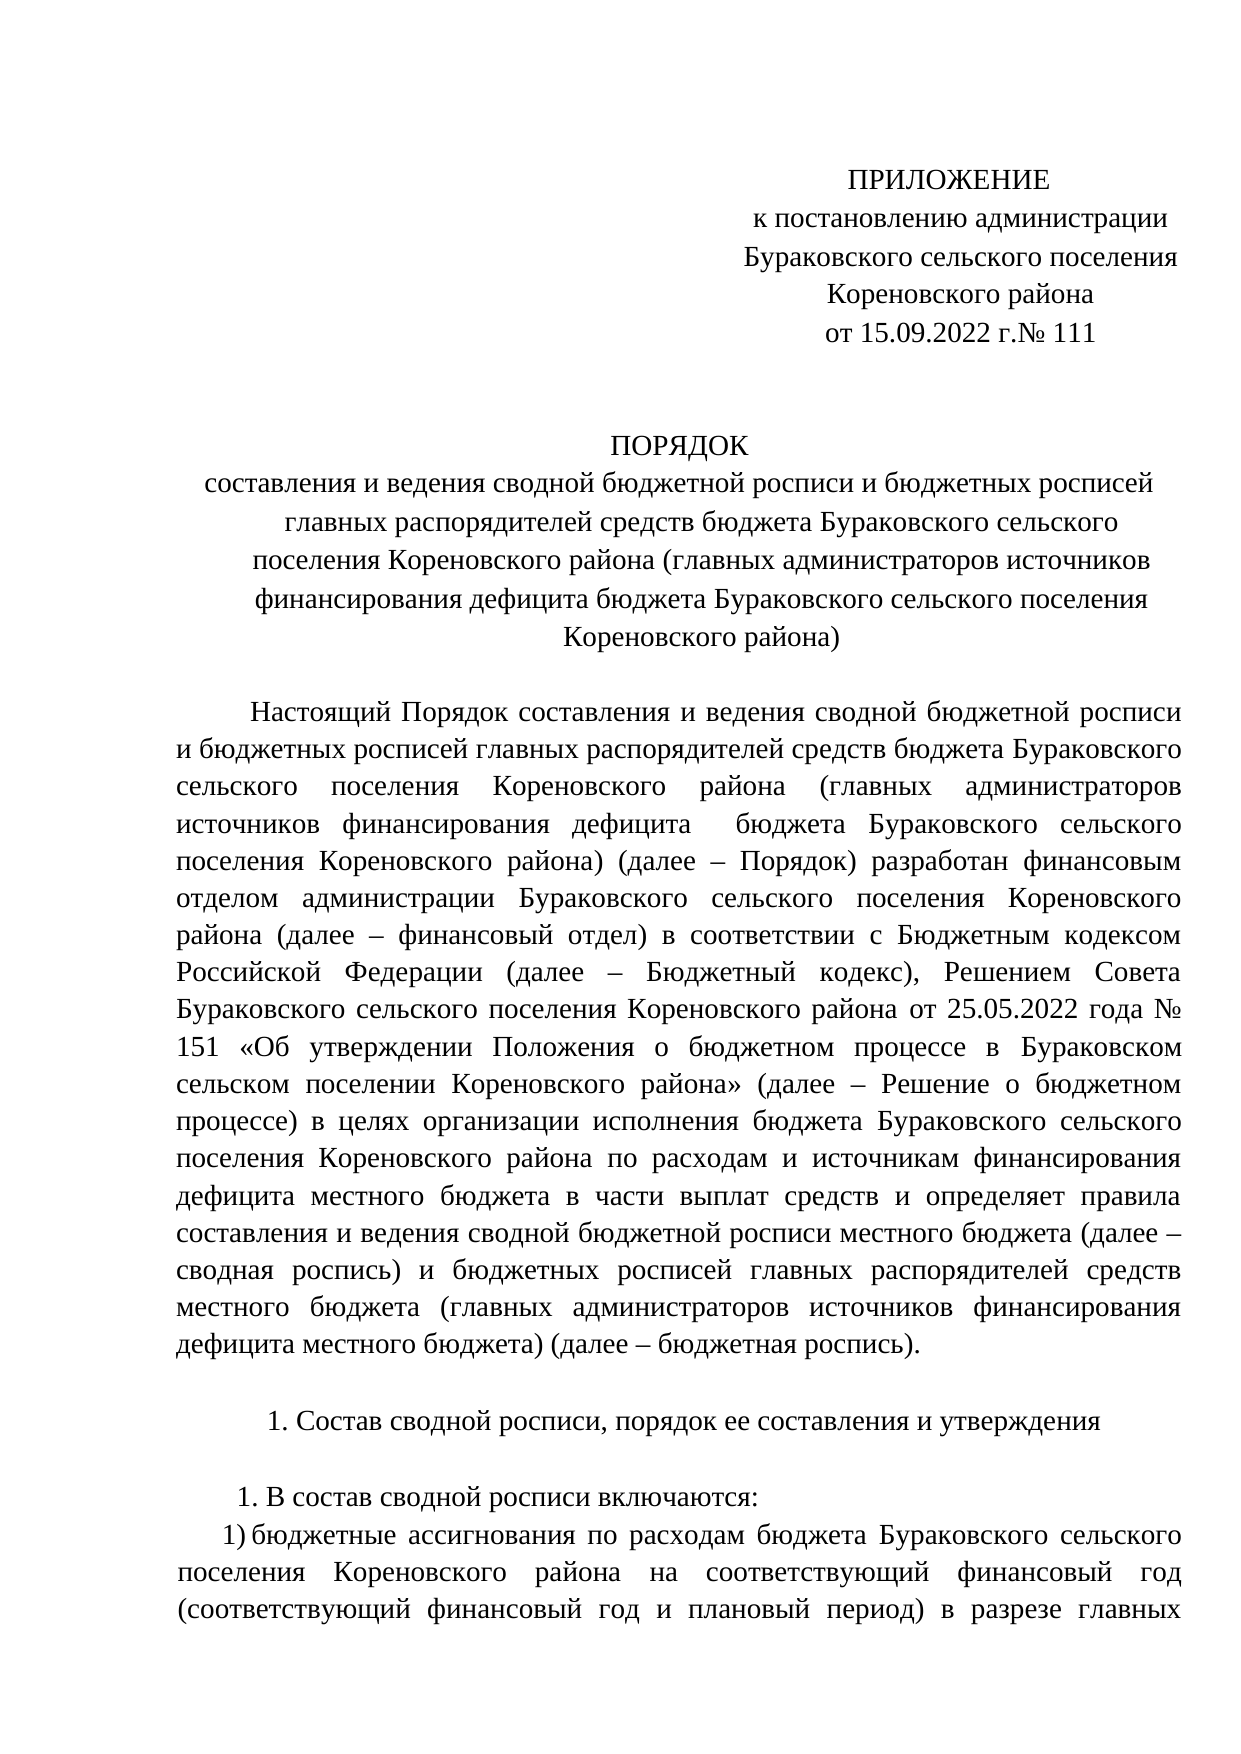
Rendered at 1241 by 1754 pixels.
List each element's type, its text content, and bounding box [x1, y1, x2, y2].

text от 15.09.2022 г.№ 111 [738, 315, 1182, 348]
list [177, 1517, 1182, 1625]
text составления и ведения сводной бюджетной росписи и бюджетных росписей главных распорядителей средств бюджета Бураковского сельского поселения Кореновского района (главных администраторов источников финансирования дефицита бюджета Бураковского сельского поселения Кореновского района) [176, 465, 1182, 653]
text 1. Состав сводной росписи, порядок ее составления и утверждения [237, 1403, 1131, 1437]
text к постановлению администрации [738, 200, 1182, 234]
text 1. В состав сводной росписи включаются: [177, 1479, 1182, 1512]
text ПОРЯДОК [237, 428, 1122, 462]
text Настоящий Порядок составления и ведения сводной бюджетной росписи и бюджетных росписей главных распорядителей средств бюджета Бураковского сельского поселения Кореновского района (главных администраторов источников финансирования дефицита бюджета Бураковского сельского поселения Кореновского района) (далее – Порядок) разработан финансовым отделом администрации Бураковского сельского поселения Кореновского района (далее – финансовый отдел) в соответствии с Бюджетным кодексом Российской Федерации (далее – Бюджетный кодекс), Решением Совета Бураковского сельского поселения Кореновского района от 25.05.2022 года № 151 «Об утверждении Положения о бюджетном процессе в Бураковском сельском поселении Кореновского района» (далее – Решение о бюджетном процессе) в целях организации исполнения бюджета Бураковского сельского поселения Кореновского района по расходам и источникам финансирования дефицита местного бюджета в части выплат средств и определяет правила составления и ведения сводной бюджетной росписи местного бюджета (далее – сводная роспись) и бюджетных росписей главных распорядителей средств местного бюджета (главных администраторов источников финансирования дефицита местного бюджета) (далее – бюджетная роспись). [176, 694, 1182, 1360]
text Бураковского сельского поселения Кореновского района [738, 239, 1182, 309]
text ПРИЛОЖЕНИЕ [176, 162, 1182, 195]
